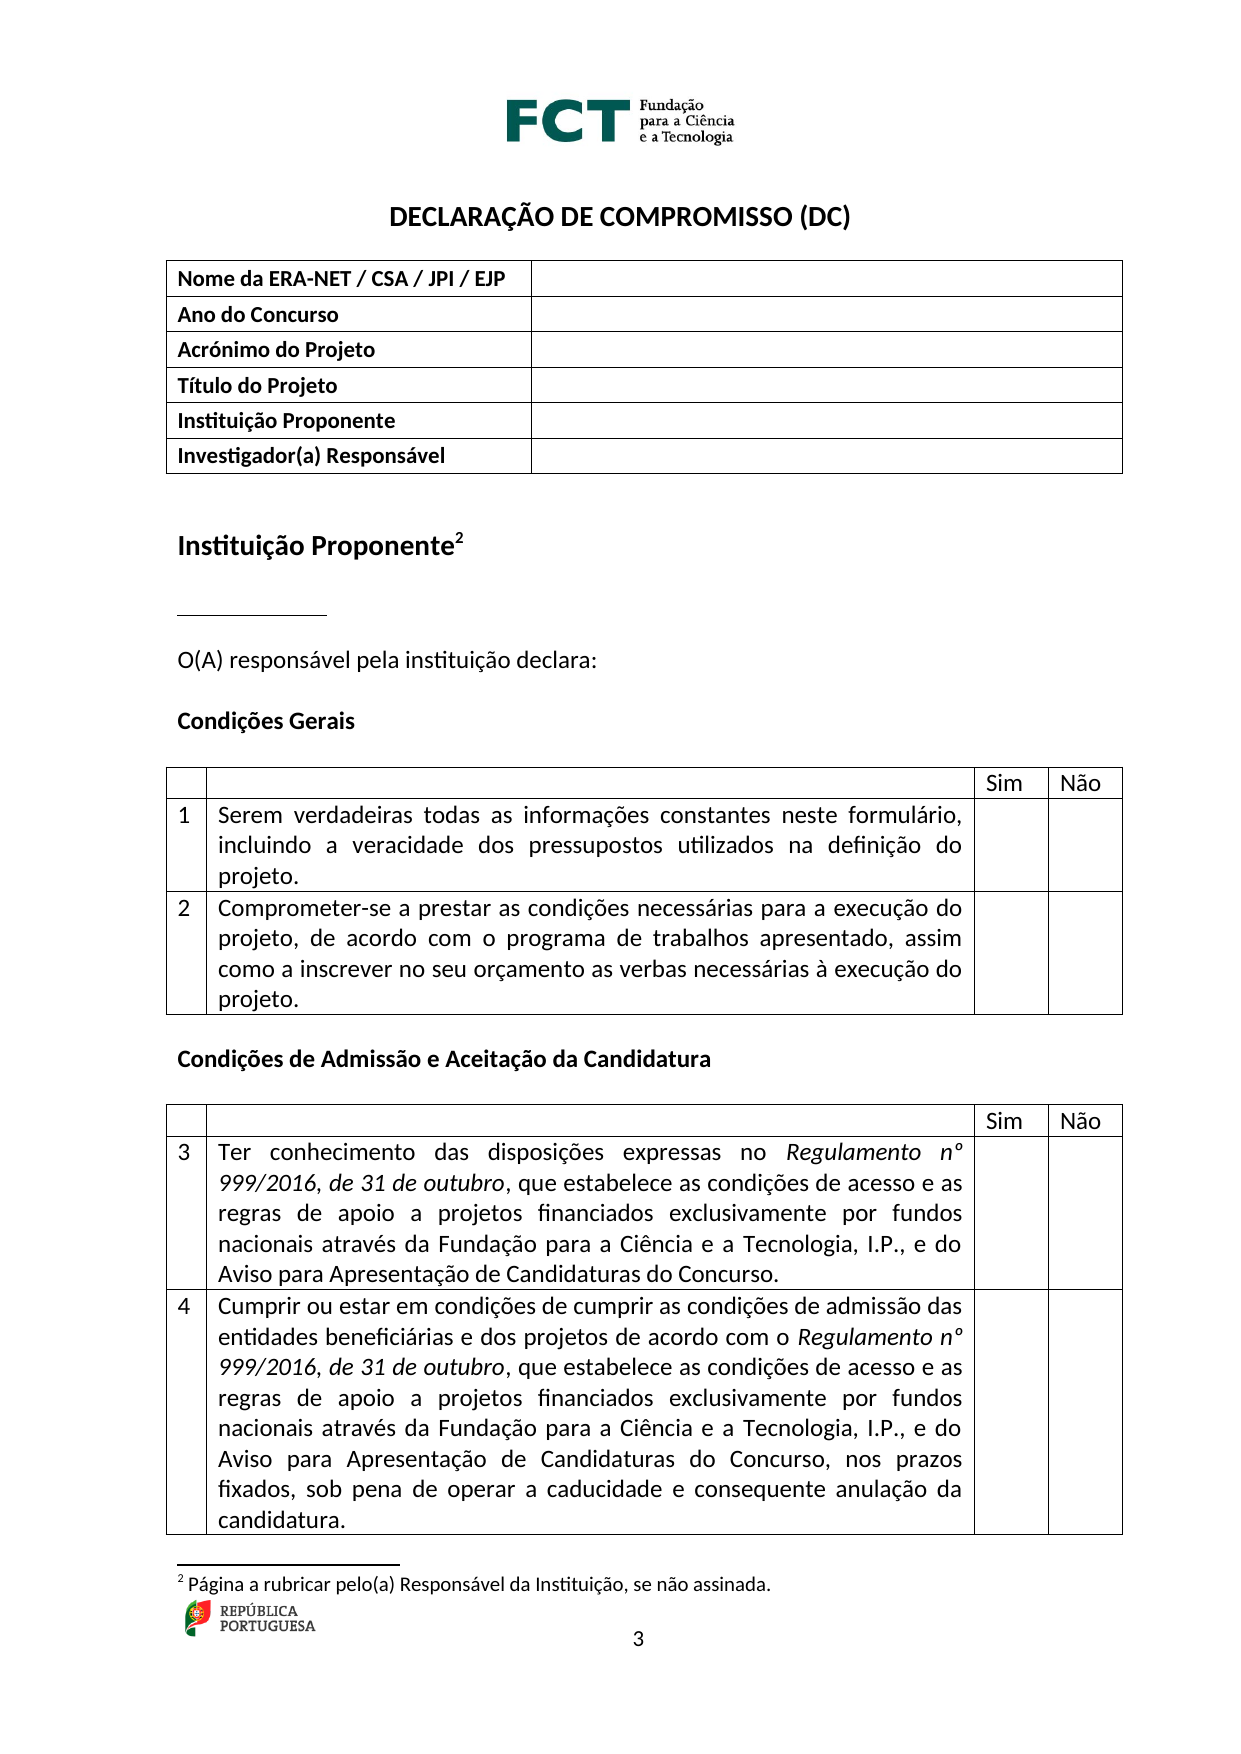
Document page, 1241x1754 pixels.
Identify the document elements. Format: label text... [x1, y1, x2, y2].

table_cell [975, 1137, 1048, 1289]
table_header [207, 768, 974, 798]
table_header Sim [975, 768, 1048, 798]
table_cell [975, 799, 1048, 891]
table_cell [975, 1290, 1048, 1534]
table_cell [1049, 1290, 1122, 1534]
text Condições Gerais [177, 706, 1063, 736]
picture [178, 1593, 319, 1641]
table_header Não [1049, 1105, 1122, 1136]
table_cell [532, 439, 1122, 473]
table_header Nome da ERA-NET / CSA / JPI / EJP [167, 261, 531, 296]
table_cell 4 [167, 1290, 206, 1534]
text O(A) responsável pela instituição declara: [177, 644, 1063, 675]
text Instituição Proponente [177, 527, 1063, 562]
table_cell [532, 332, 1122, 367]
table_header [167, 1105, 206, 1136]
picture [452, 73, 789, 171]
table_header [207, 1105, 974, 1136]
table_cell Instituição Proponente [167, 403, 531, 437]
table_cell Título do Projeto [167, 368, 531, 402]
table_cell 3 [167, 1137, 206, 1289]
table_cell Ano do Concurso [167, 297, 531, 331]
table_cell Serem verdadeiras todas as informações constantes neste formulário, incluindo a veracidade dos pressupostos utilizados na definição do projeto. [207, 799, 974, 891]
table_cell 1 [167, 799, 206, 891]
table_cell [532, 368, 1122, 402]
table_cell [1049, 892, 1122, 1014]
table_cell Ter conhecimento das disposições expressas no Regulamento nº 999/2016, de 31 de outubro, que estabelece as condições de acesso e as regras de apoio a projetos financiados exclusivamente por fundos nacionais através da Fundação para a Ciência e a Tecnologia, I.P., e do Aviso para Apresentação de Candidaturas do Concurso. [207, 1137, 974, 1289]
table_cell Acrónimo do Projeto [167, 332, 531, 367]
table_cell [975, 892, 1048, 1014]
table_cell [1049, 1137, 1122, 1289]
table_cell Cumprir ou estar em condições de cumprir as condições de admissão das entidades beneficiárias e dos projetos de acordo com o Regulamento nº 999/2016, de 31 de outubro, que estabelece as condições de acesso e as regras de apoio a projetos financiados exclusivamente por fundos nacionais através da Fundação para a Ciência e a Tecnologia, I.P., e do Aviso para Apresentação de Candidaturas do Concurso, nos prazos fixados, sob pena de operar a caducidade e consequente anulação da candidatura. [207, 1290, 974, 1534]
table_header [532, 261, 1122, 296]
table_header Sim [975, 1105, 1048, 1136]
table_cell Investigador(a) Responsável [167, 439, 531, 473]
text DECLARAÇÃO DE COMPROMISSO (DC) [177, 198, 1063, 234]
table_cell [532, 403, 1122, 437]
table_cell Comprometer-se a prestar as condições necessárias para a execução do projeto, de acordo com o programa de trabalhos apresentado, assim como a inscrever no seu orçamento as verbas necessárias à execução do projeto. [207, 892, 974, 1014]
text Condições de Admissão e Aceitação da Candidatura [177, 1043, 1063, 1073]
table_header Não [1049, 768, 1122, 798]
table_header [167, 768, 206, 798]
table_cell 2 [167, 892, 206, 1014]
table_cell [532, 297, 1122, 331]
table_cell [1049, 799, 1122, 891]
